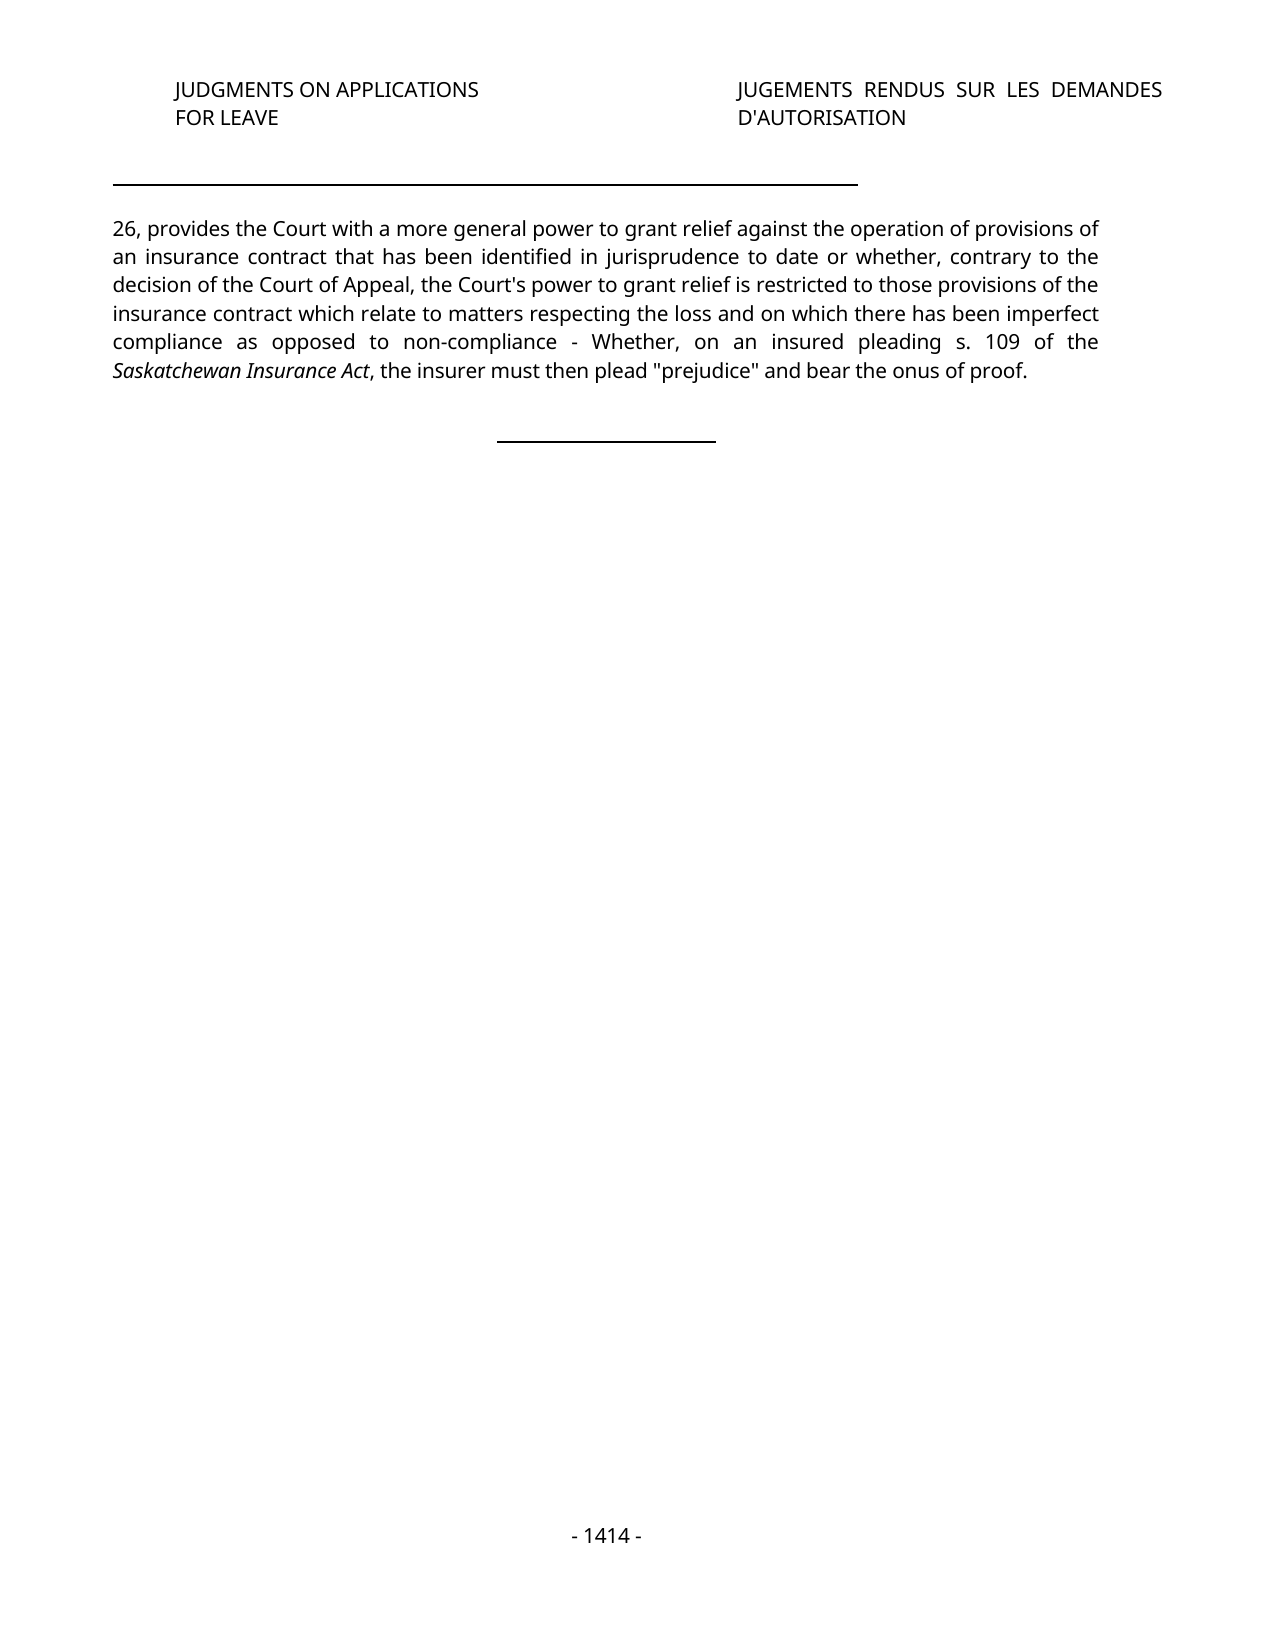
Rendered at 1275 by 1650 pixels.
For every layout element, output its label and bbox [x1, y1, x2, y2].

text [112, 214, 1100, 384]
